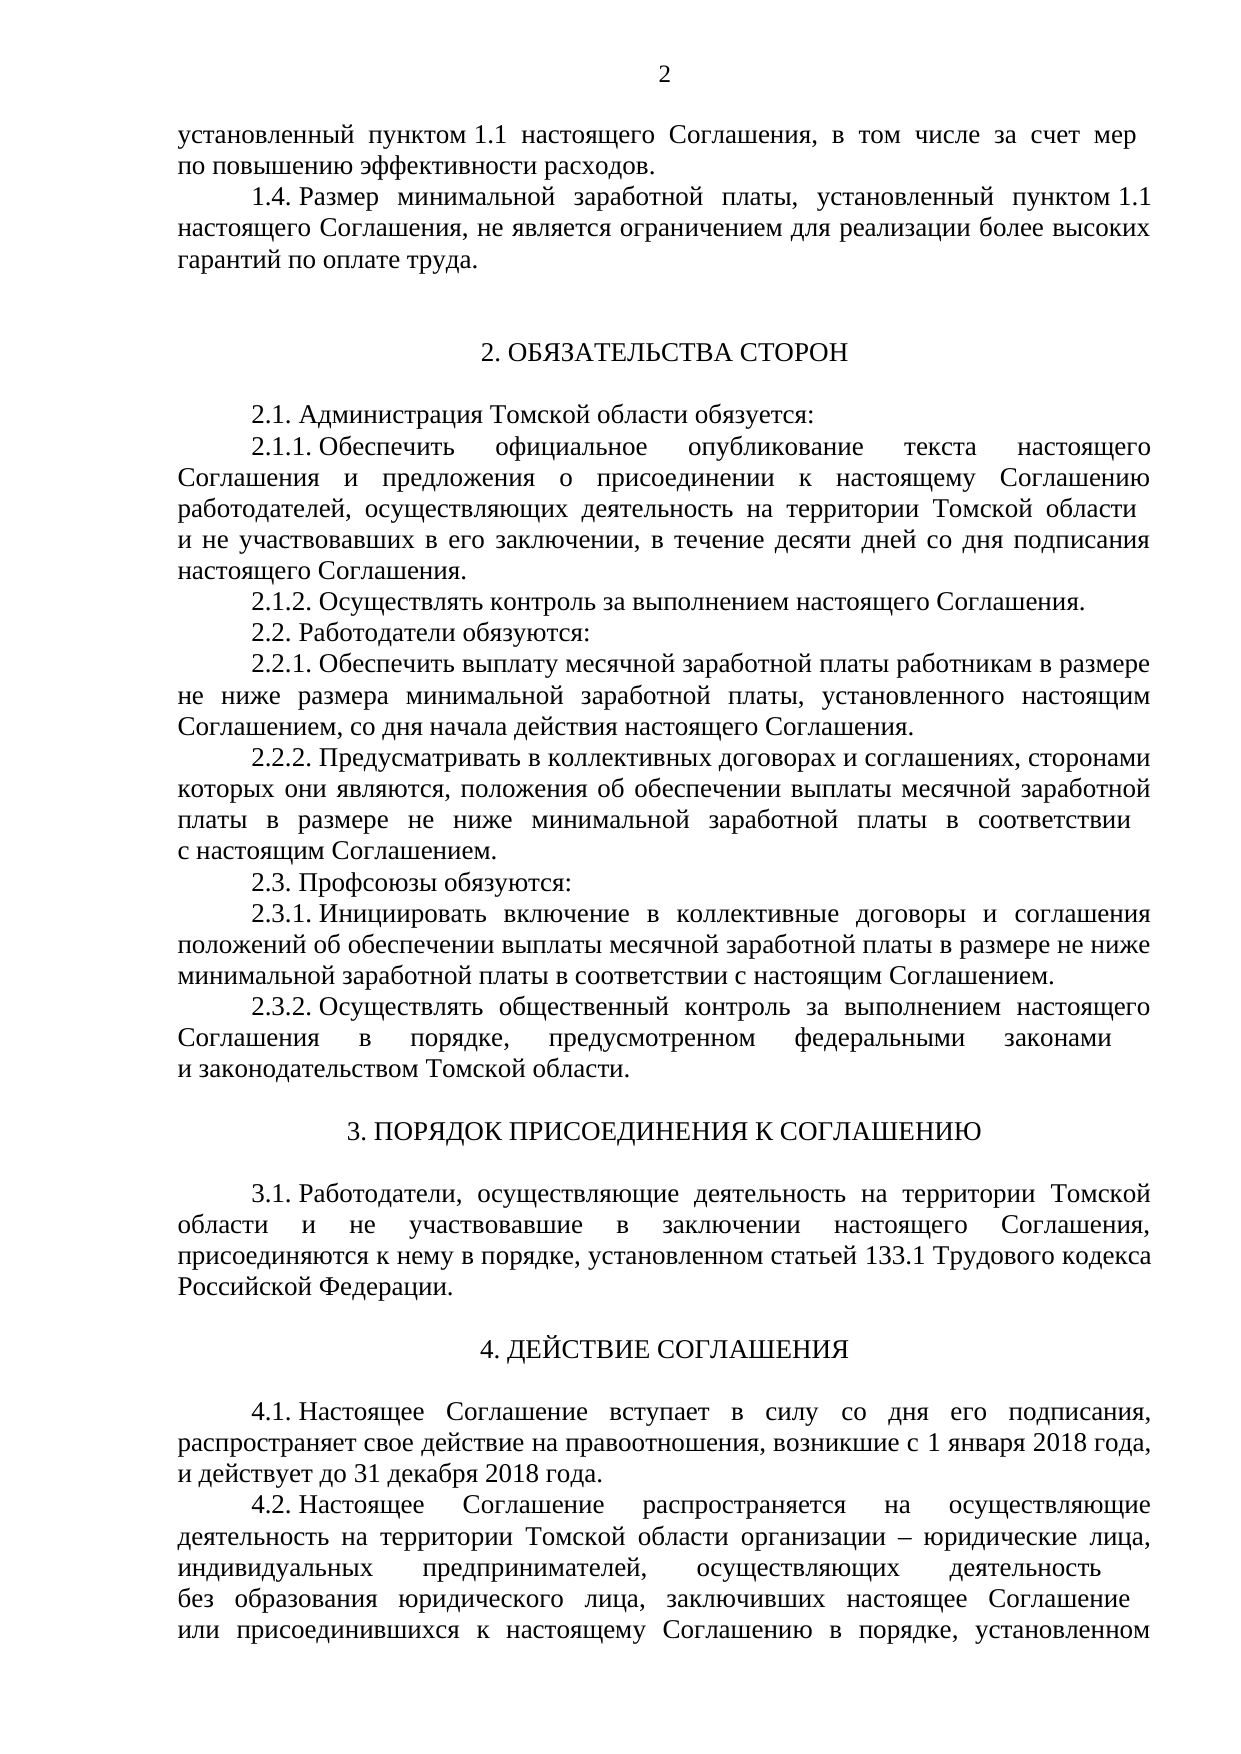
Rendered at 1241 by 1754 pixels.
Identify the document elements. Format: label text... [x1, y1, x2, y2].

text 2.1.1. Обеспечить официальное опубликование текста настоящего Соглашения и предложения о присоединении к настоящему Соглашению работодателей, осуществляющих деятельность на территории Томской области и не участвовавших в его заключении, в течение десяти дней со дня подписания настоящего Соглашения. [177, 429, 1152, 585]
text 2.3. Профсоюзы обязуются: [177, 866, 1152, 897]
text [177, 1488, 1152, 1644]
text 2.1.2. Осуществлять контроль за выполнением настоящего Соглашения. [177, 585, 1152, 616]
text 2.2.1. Обеспечить выплату месячной заработной платы работникам в размере не ниже размера минимальной заработной платы, установленного настоящим Соглашением, со дня начала действия настоящего Соглашения. [177, 648, 1152, 741]
text 2.2.2. Предусматривать в коллективных договорах и соглашениях, сторонами которых они являются, положения об обеспечении выплаты месячной заработной платы в размере не ниже минимальной заработной платы в соответствии с настоящим Соглашением. [177, 741, 1152, 866]
text 3.1. Работодатели, осуществляющие деятельность на территории Томской области и не участвовавшие в заключении настоящего Соглашения, присоединяются к нему в порядке, установленном статьей 133.1 Трудового кодекса Российской Федерации. [177, 1177, 1152, 1302]
text 2.2. Работодатели обязуются: [177, 616, 1152, 648]
text 2.3.1. Инициировать включение в коллективные договоры и соглашения положений об обеспечении выплаты месячной заработной платы в размере не ниже минимальной заработной платы в соответствии с настоящим Соглашением. [177, 897, 1152, 990]
text 2.1. Администрация Томской области обязуется: [177, 398, 1152, 429]
text 3. ПОРЯДОК ПРИСОЕДИНЕНИЯ К СОГЛАШЕНИЮ [177, 1115, 1152, 1146]
text 4.1. Настоящее Соглашение вступает в силу со дня его подписания, распространяет свое действие на правоотношения, возникшие с 1 января 2018 года, и действует до 31 декабря 2018 года. [177, 1395, 1152, 1488]
text 4. ДЕЙСТВИЕ СОГЛАШЕНИЯ [177, 1333, 1152, 1364]
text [177, 118, 1152, 180]
text 2. ОБЯЗАТЕЛЬСТВА СТОРОН [177, 336, 1152, 367]
text 1.4. Размер минимальной заработной платы, установленный пунктом 1.1 настоящего Соглашения, не является ограничением для реализации более высоких гарантий по оплате труда. [177, 180, 1152, 274]
text 2.3.2. Осуществлять общественный контроль за выполнением настоящего Соглашения в порядке, предусмотренном федеральными законами и законодательством Томской области. [177, 990, 1152, 1084]
